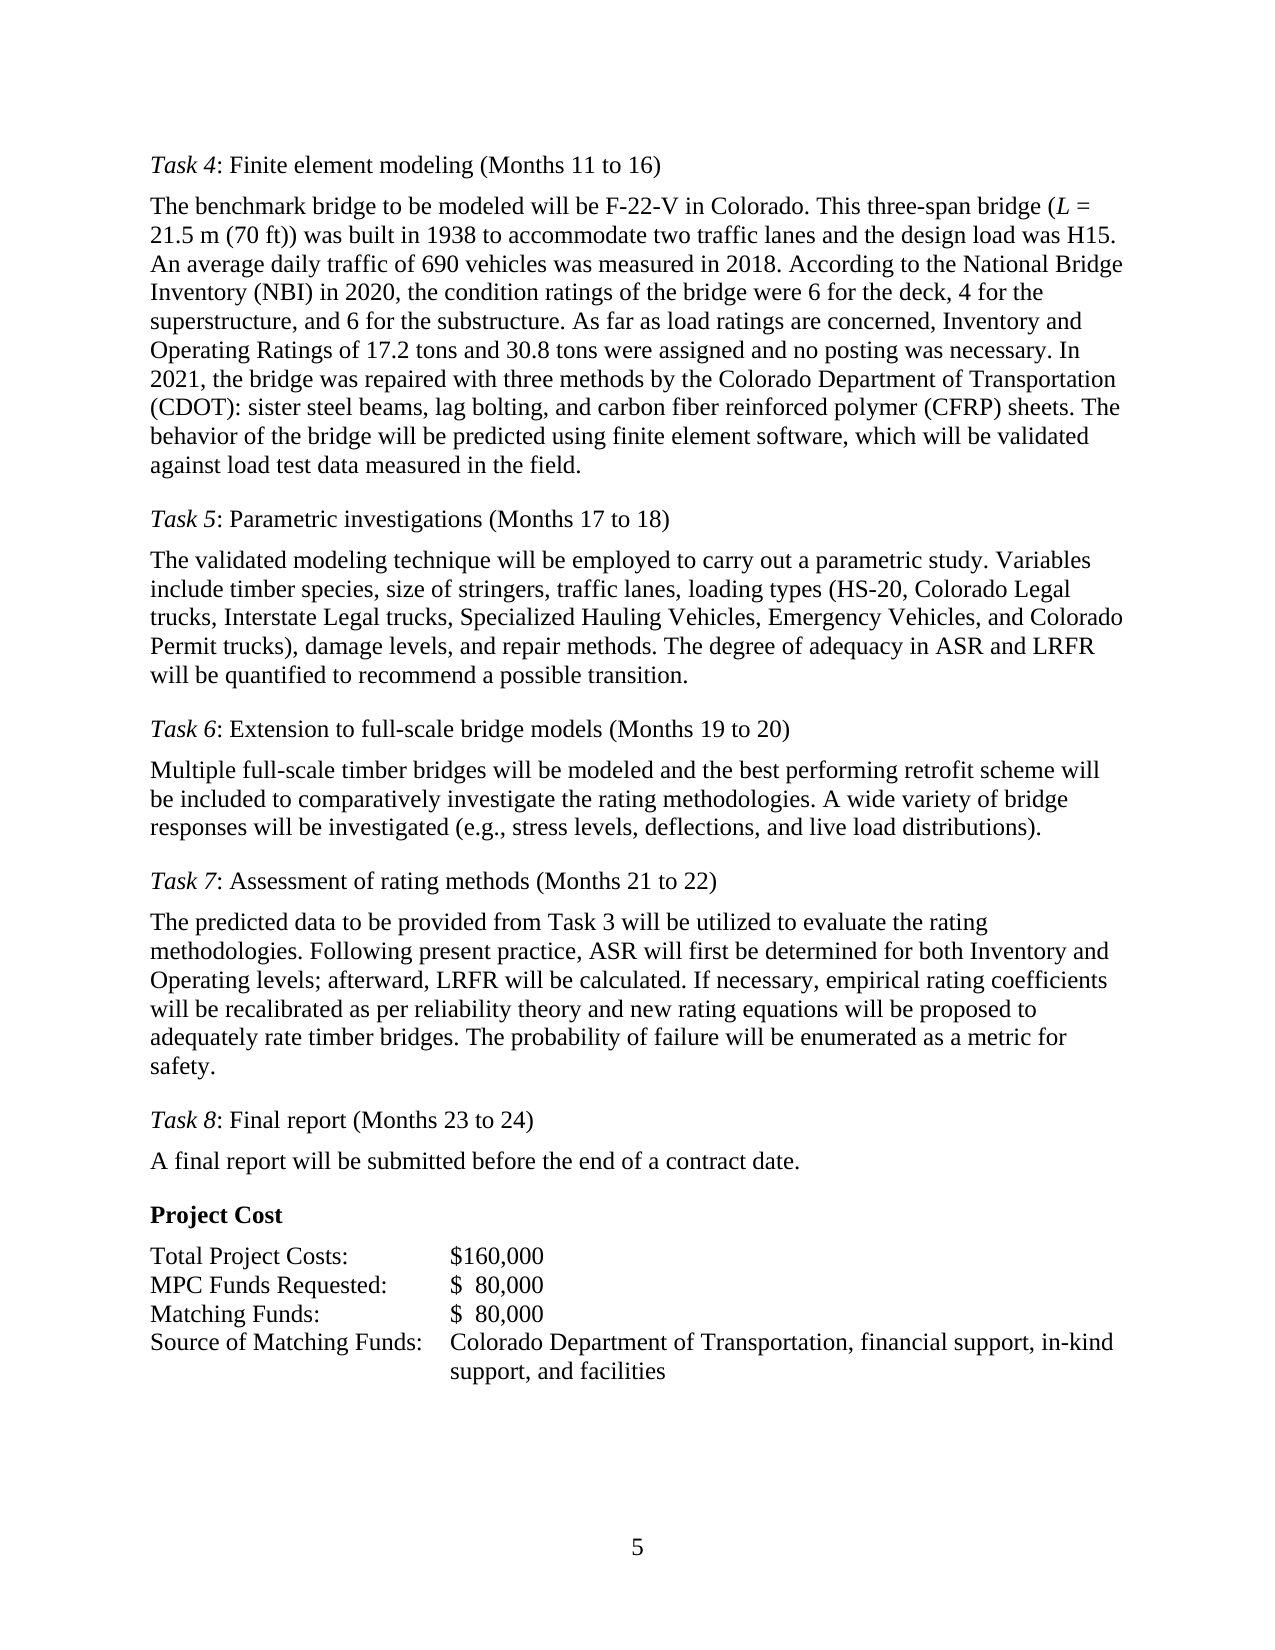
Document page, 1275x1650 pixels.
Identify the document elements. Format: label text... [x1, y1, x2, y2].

text The benchmark bridge to be modeled will be F-22-V in Colorado. This three-span bridge (L = 21.5 m (70 ft)) was built in 1938 to accommodate two traffic lanes and the design load was H15. An average daily traffic of 690 vehicles was measured in 2018. According to the National Bridge Inventory (NBI) in 2020, the condition ratings of the bridge were 6 for the deck, 4 for the superstructure, and 6 for the substructure. As far as load ratings are concerned, Inventory and Operating Ratings of 17.2 tons and 30.8 tons were assigned and no posting was necessary. In 2021, the bridge was repaired with three methods by the Colorado Department of Transportation (CDOT): sister steel beams, lag bolting, and carbon fiber reinforced polymer (CFRP) sheets. The behavior of the bridge will be predicted using finite element software, which will be validated against load test data measured in the field. [150, 191, 1125, 479]
text Task 7: Assessment of rating methods (Months 21 to 22) [150, 866, 1125, 895]
subtitle Project Cost [150, 1200, 1125, 1229]
text Task 5: Parametric investigations (Months 17 to 18) [150, 504, 1125, 532]
text The validated modeling technique will be employed to carry out a parametric study. Variables include timber species, size of stringers, traffic lanes, loading types (HS-20, Colorado Legal trucks, Interstate Legal trucks, Specialized Hauling Vehicles, Emergency Vehicles, and Colorado Permit trucks), damage levels, and repair methods. The degree of adequacy in ASR and LRFR will be quantified to recommend a possible transition. [150, 545, 1125, 689]
text A final report will be submitted before the end of a contract date. [150, 1146, 1125, 1175]
text The predicted data to be provided from Task 3 will be utilized to evaluate the rating methodologies. Following present practice, ASR will first be determined for both Inventory and Operating levels; afterward, LRFR will be calculated. If necessary, empirical rating coefficients will be recalibrated as per reliability theory and new rating equations will be proposed to adequately rate timber bridges. The probability of failure will be enumerated as a metric for safety. [150, 907, 1125, 1080]
text Matching Funds: $ 80,000 [150, 1299, 1125, 1327]
text Task 4: Finite element modeling (Months 11 to 16) [150, 150, 1125, 179]
text Total Project Costs: $ 160,000 [150, 1241, 1125, 1270]
text Source of Matching Funds: Colorado Department of Transportation, financial support, in-kind support, and facilities [150, 1327, 1125, 1385]
text MPC Funds Requested: $ 80,000 [150, 1270, 1125, 1299]
text Multiple full-scale timber bridges will be modeled and the best performing retrofit scheme will be included to comparatively investigate the rating methodologies. A wide variety of bridge responses will be investigated (e.g., stress levels, deflections, and live load distributions). [150, 755, 1125, 841]
text Task 8: Final report (Months 23 to 24) [150, 1105, 1125, 1134]
text Task 6: Extension to full-scale bridge models (Months 19 to 20) [150, 714, 1125, 742]
